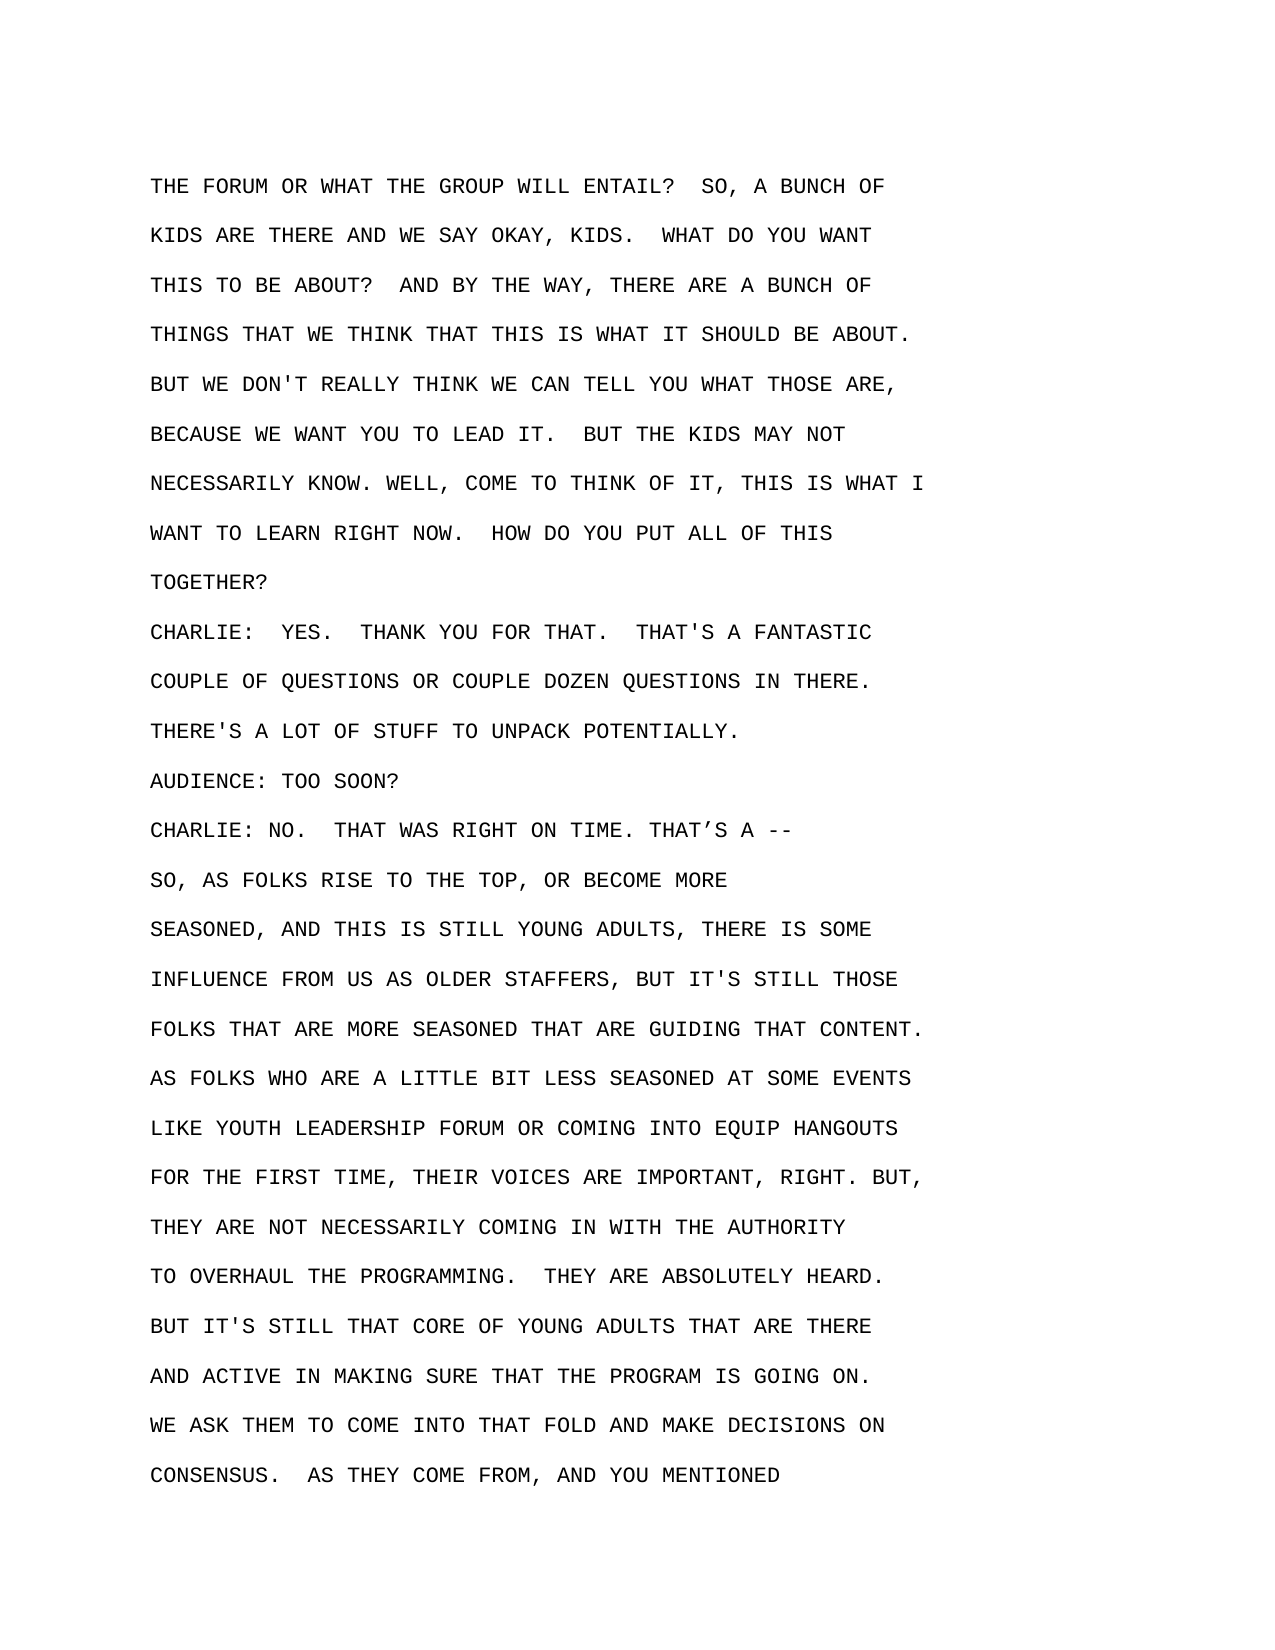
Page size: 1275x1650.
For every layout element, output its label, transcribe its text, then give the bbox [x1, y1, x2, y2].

text WE ASK THEM TO COME INTO THAT FOLD AND MAKE DECISIONS ON [150, 1414, 1125, 1439]
text THINGS THAT WE THINK THAT THIS IS WHAT IT SHOULD BE ABOUT. [150, 323, 1125, 348]
text SO, AS FOLKS RISE TO THE TOP, OR BECOME MORE [150, 869, 1125, 894]
text FOR THE FIRST TIME, THEIR VOICES ARE IMPORTANT, RIGHT. BUT, [150, 1166, 1125, 1191]
text CHARLIE: NO. THAT WAS RIGHT ON TIME. THAT’S A -- [150, 819, 1125, 844]
text LIKE YOUTH LEADERSHIP FORUM OR COMING INTO EQUIP HANGOUTS [150, 1117, 1125, 1142]
text FOLKS THAT ARE MORE SEASONED THAT ARE GUIDING THAT CONTENT. [150, 1018, 1125, 1042]
text SEASONED, AND THIS IS STILL YOUNG ADULTS, THERE IS SOME [150, 918, 1125, 943]
text AS FOLKS WHO ARE A LITTLE BIT LESS SEASONED AT SOME EVENTS [150, 1067, 1125, 1092]
text AUDIENCE: TOO SOON? [150, 770, 1125, 794]
text WANT TO LEARN RIGHT NOW. HOW DO YOU PUT ALL OF THIS [150, 522, 1125, 547]
text AND ACTIVE IN MAKING SURE THAT THE PROGRAM IS GOING ON. [150, 1365, 1125, 1389]
text KIDS ARE THERE AND WE SAY OKAY, KIDS. WHAT DO YOU WANT [150, 224, 1125, 249]
text CONSENSUS. AS THEY COME FROM, AND YOU MENTIONED [150, 1464, 1125, 1489]
text BUT IT'S STILL THAT CORE OF YOUNG ADULTS THAT ARE THERE [150, 1315, 1125, 1340]
text THE FORUM OR WHAT THE GROUP WILL ENTAIL? SO, A BUNCH OF [150, 175, 1125, 199]
text THIS TO BE ABOUT? AND BY THE WAY, THERE ARE A BUNCH OF [150, 274, 1125, 299]
text THEY ARE NOT NECESSARILY COMING IN WITH THE AUTHORITY [150, 1216, 1125, 1241]
text CHARLIE: YES. THANK YOU FOR THAT. THAT'S A FANTASTIC [150, 621, 1125, 646]
text BUT WE DON'T REALLY THINK WE CAN TELL YOU WHAT THOSE ARE, [150, 373, 1125, 398]
text THERE'S A LOT OF STUFF TO UNPACK POTENTIALLY. [150, 720, 1125, 745]
text COUPLE OF QUESTIONS OR COUPLE DOZEN QUESTIONS IN THERE. [150, 671, 1125, 695]
text INFLUENCE FROM US AS OLDER STAFFERS, BUT IT'S STILL THOSE [150, 968, 1125, 993]
text TO OVERHAUL THE PROGRAMMING. THEY ARE ABSOLUTELY HEARD. [150, 1266, 1125, 1290]
text TOGETHER? [150, 571, 1125, 596]
text BECAUSE WE WANT YOU TO LEAD IT. BUT THE KIDS MAY NOT [150, 423, 1125, 447]
text NECESSARILY KNOW. WELL, COME TO THINK OF IT, THIS IS WHAT I [150, 472, 1125, 497]
